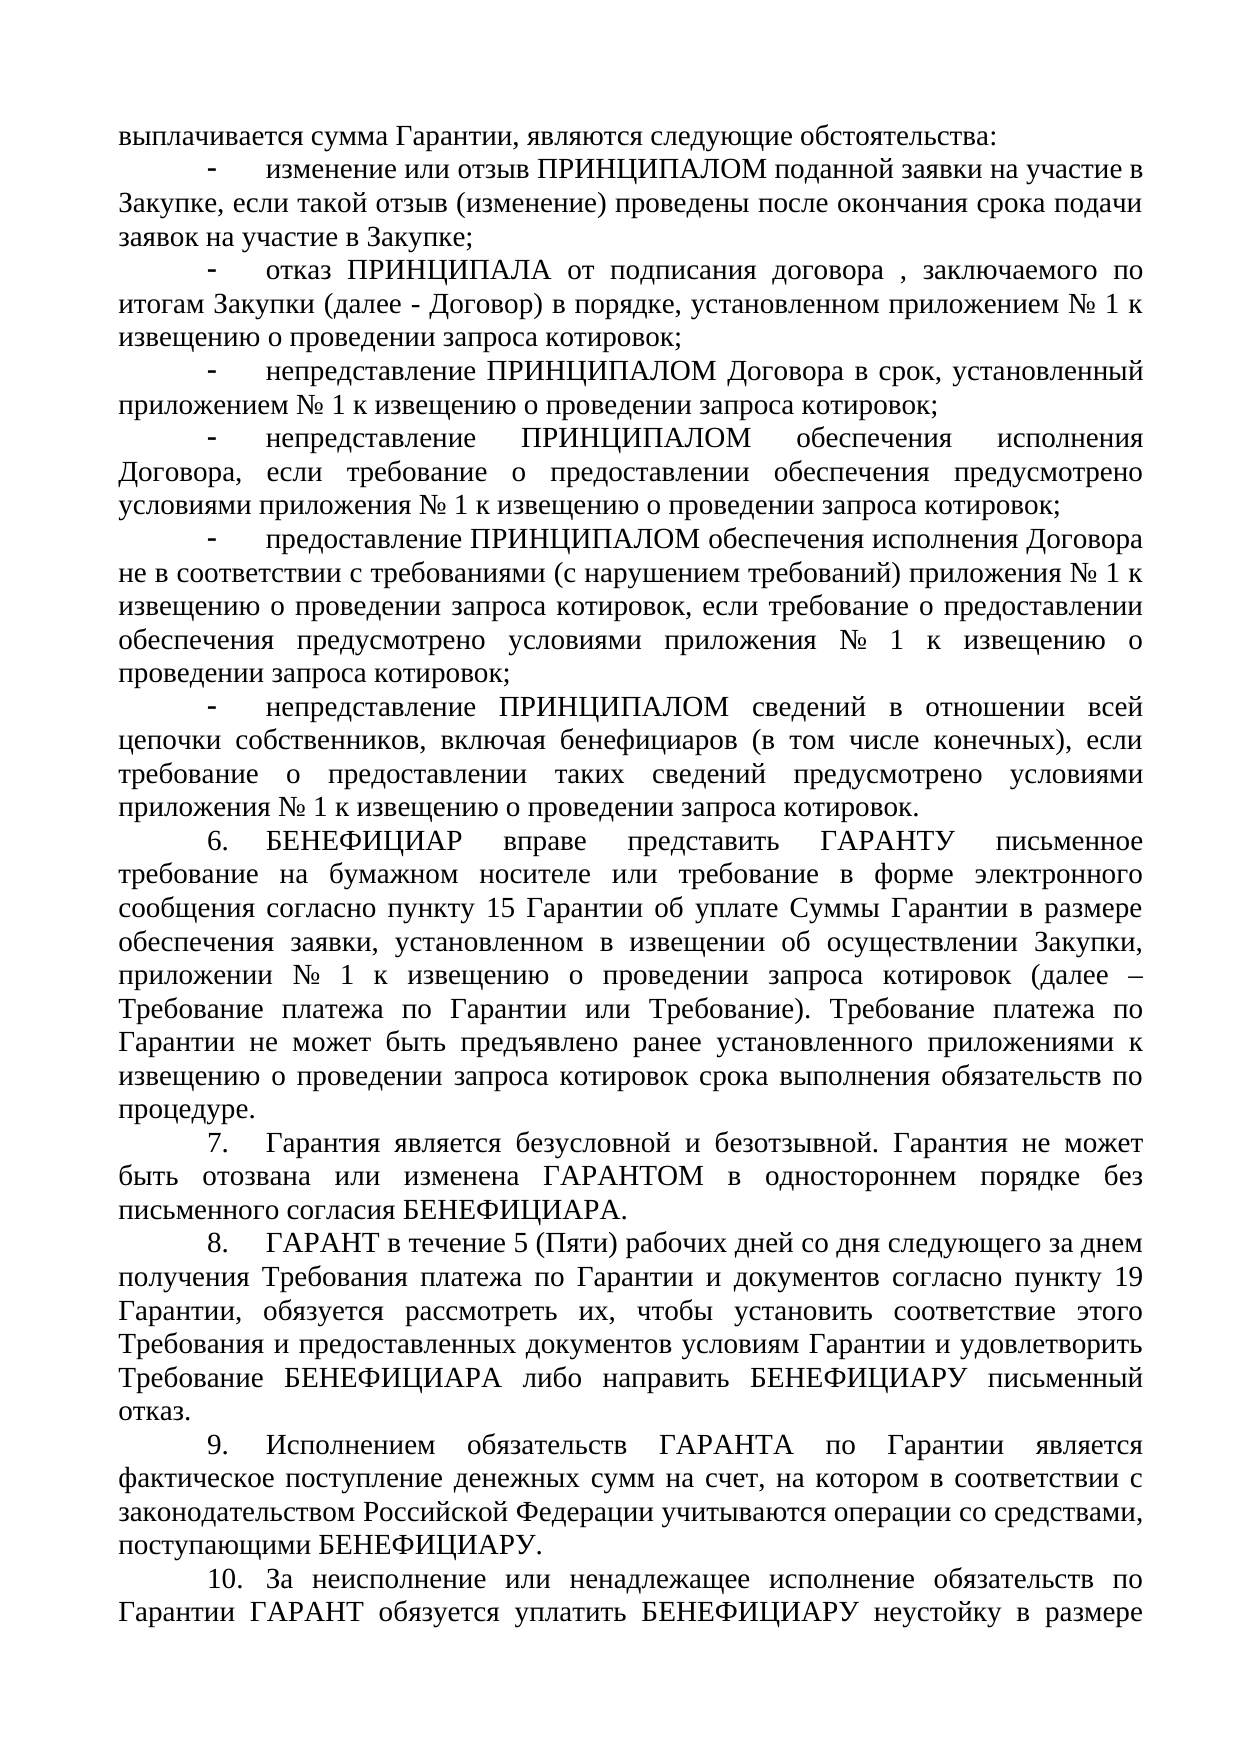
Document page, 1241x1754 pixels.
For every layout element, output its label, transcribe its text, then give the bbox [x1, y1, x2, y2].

list непредставление ПРИНЦИПАЛОМ обеспечения исполнения Договора, если требование о предоставлении обеспечения предусмотрено условиями приложения № 1 к извещению о проведении запроса котировок; [118, 420, 1144, 521]
list Гарантия является безусловной и безотзывной. Гарантия не может быть отозвана или изменена ГАРАНТОМ в одностороннем порядке без письменного согласия БЕНЕФИЦИАРА. [118, 1125, 1144, 1226]
list ГАРАНТ в течение 5 (Пяти) рабочих дней со дня следующего за днем получения Требования платежа по Гарантии и документов согласно пункту 19 Гарантии, обязуется рассмотреть их, чтобы установить соответствие этого Требования и предоставленных документов условиям Гарантии и удовлетворить Требование БЕНЕФИЦИАРА либо направить БЕНЕФИЦИАРУ письменный отказ. [118, 1226, 1144, 1427]
list непредставление ПРИНЦИПАЛОМ сведений в отношении всей цепочки собственников, включая бенефициаров (в том числе конечных), если требование о предоставлении таких сведений предусмотрено условиями приложения № 1 к извещению о проведении запроса котировок. [118, 689, 1144, 823]
list Исполнением обязательств ГАРАНТА по Гарантии является фактическое поступление денежных сумм на счет, на котором в соответствии с законодательством Российской Федерации учитываются операции со средствами, поступающими БЕНЕФИЦИАРУ. [118, 1427, 1144, 1561]
list непредставление ПРИНЦИПАЛОМ Договора в срок, установленный приложением № 1 к извещению о проведении запроса котировок; [118, 353, 1144, 420]
list отказ ПРИНЦИПАЛА от подписания договора , заключаемого по итогам Закупки (далее - Договор) в порядке, установленном приложением № 1 к извещению о проведении запроса котировок; [118, 252, 1144, 353]
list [118, 118, 1144, 152]
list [118, 1561, 1144, 1628]
list БЕНЕФИЦИАР вправе представить ГАРАНТУ письменное требование на бумажном носителе или требование в форме электронного сообщения согласно пункту 15 Гарантии об уплате Суммы Гарантии в размере обеспечения заявки, установленном в извещении об осуществлении Закупки, приложении № 1 к извещению о проведении запроса котировок (далее – Требование платежа по Гарантии или Требование). Требование платежа по Гарантии не может быть предъявлено ранее установленного приложениями к извещению о проведении запроса котировок срока выполнения обязательств по процедуре. [118, 823, 1144, 1125]
list предоставление ПРИНЦИПАЛОМ обеспечения исполнения Договора не в соответствии с требованиями (с нарушением требований) приложения № 1 к извещению о проведении запроса котировок, если требование о предоставлении обеспечения предусмотрено условиями приложения № 1 к извещению о проведении запроса котировок; [118, 521, 1144, 689]
list изменение или отзыв ПРИНЦИПАЛОМ поданной заявки на участие в Закупке, если такой отзыв (изменение) проведены после окончания срока подачи заявок на участие в Закупке; [118, 152, 1144, 252]
